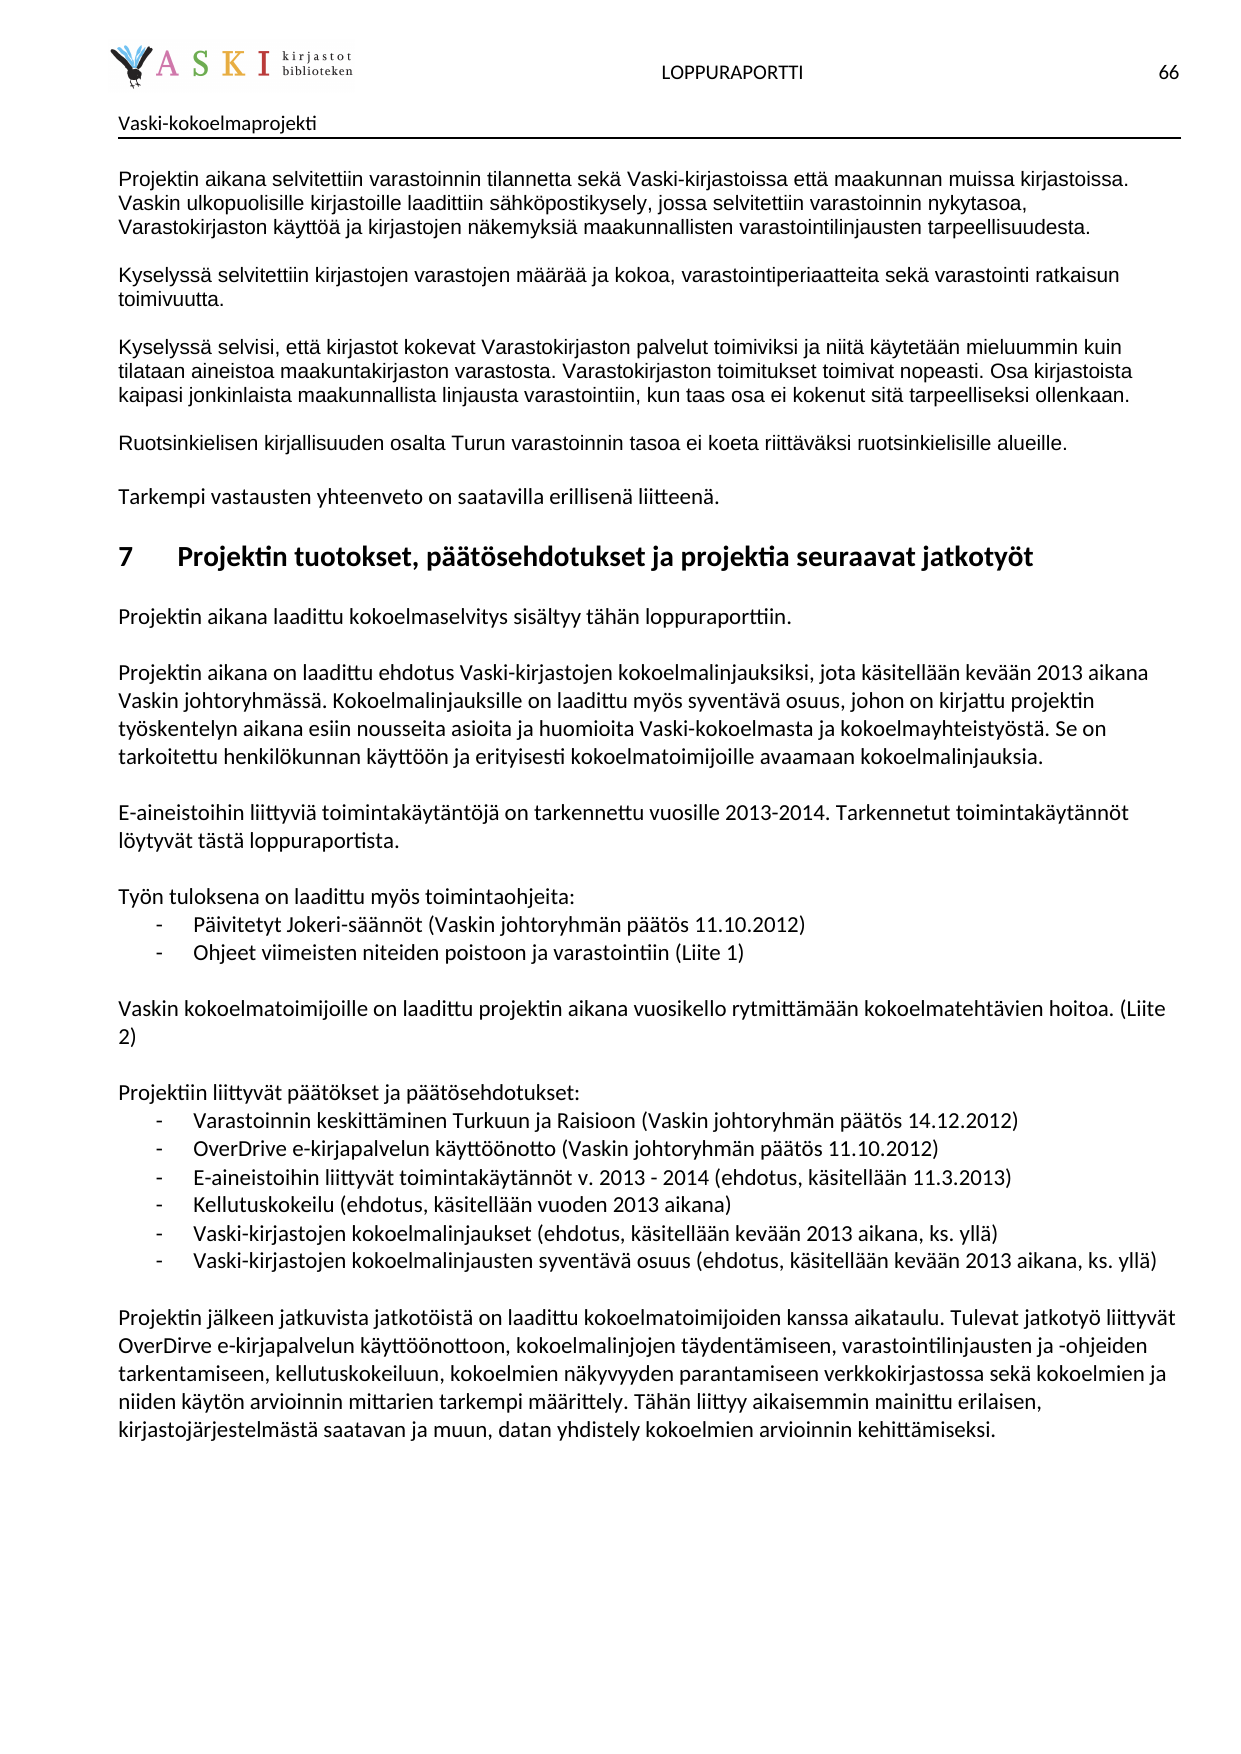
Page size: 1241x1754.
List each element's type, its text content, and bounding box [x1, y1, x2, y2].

list Varastoinnin keskittäminen Turkuun ja Raisioon (Vaskin johtoryhmän päätös 14.12.2012) [156, 1107, 1181, 1134]
text E-aineistoihin liittyviä toimintakäytäntöjä on tarkennettu vuosille 2013-2014. Tarkennetut toimintakäytännöt löytyvät tästä loppuraportista. [118, 798, 1181, 854]
list Kellutuskokeilu (ehdotus, käsitellään vuoden 2013 aikana) [156, 1191, 1181, 1219]
text Projektin aikana on laadittu ehdotus Vaski-kirjastojen kokoelmalinjauksiksi, jota käsitellään kevään 2013 aikana Vaskin johtoryhmässä. Kokoelmalinjauksille on laadittu myös syventävä osuus, johon on kirjattu projektin työskentelyn aikana esiin nousseita asioita ja huomioita Vaski-kokoelmasta ja kokoelmayhteistyöstä. Se on tarkoitettu henkilökunnan käyttöön ja erityisesti kokoelmatoimijoille avaamaan kokoelmalinjauksia. [118, 658, 1181, 770]
list E-aineistoihin liittyvät toimintakäytännöt v. 2013 - 2014 (ehdotus, käsitellään 11.3.2013) [156, 1163, 1181, 1191]
text Ruotsinkielisen kirjallisuuden osalta Turun varastoinnin tasoa ei koeta riittäväksi ruotsinkielisille alueille. [118, 431, 1181, 454]
list Ohjeet viimeisten niteiden poistoon ja varastointiin (Liite 1) [156, 938, 1181, 966]
text Työn tuloksena on laadittu myös toimintaohjeita: [118, 882, 1181, 910]
text Kyselyssä selvitettiin kirjastojen varastojen määrää ja kokoa, varastointiperiaatteita sekä varastointi ratkaisun toimivuutta. [118, 263, 1181, 311]
text Projektin aikana laadittu kokoelmaselvitys sisältyy tähän loppuraporttiin. [118, 602, 1181, 630]
text Tarkempi vastausten yhteenveto on saatavilla erillisenä liitteenä. [118, 482, 1181, 511]
text Vaskin kokoelmatoimijoille on laadittu projektin aikana vuosikello rytmittämään kokoelmatehtävien hoitoa. (Liite 2) [118, 994, 1181, 1051]
text Projektin aikana selvitettiin varastoinnin tilannetta sekä Vaski-kirjastoissa että maakunnan muissa kirjastoissa. Vaskin ulkopuolisille kirjastoille laadittiin sähköpostikysely, jossa selvitettiin varastoinnin nykytasoa, Varastokirjaston käyttöä ja kirjastojen näkemyksiä maakunnallisten varastointilinjausten tarpeellisuudesta. [118, 167, 1181, 239]
picture [107, 39, 355, 93]
list Vaski-kirjastojen kokoelmalinjausten syventävä osuus (ehdotus, käsitellään kevään 2013 aikana, ks. yllä) [156, 1247, 1181, 1275]
text Projektin jälkeen jatkuvista jatkotöistä on laadittu kokoelmatoimijoiden kanssa aikataulu. Tulevat jatkotyö liittyvät OverDirve e-kirjapalvelun käyttöönottoon, kokoelmalinjojen täydentämiseen, varastointilinjausten ja -ohjeiden tarkentamiseen, kellutuskokeiluun, kokoelmien näkyvyyden parantamiseen verkkokirjastossa sekä kokoelmien ja niiden käytön arvioinnin mittarien tarkempi määrittely. Tähän liittyy aikaisemmin mainittu erilaisen, kirjastojärjestelmästä saatavan ja muun, datan yhdistely kokoelmien arvioinnin kehittämiseksi. [118, 1303, 1181, 1443]
text Projektiin liittyvät päätökset ja päätösehdotukset: [118, 1078, 1181, 1107]
text Kyselyssä selvisi, että kirjastot kokevat Varastokirjaston palvelut toimiviksi ja niitä käytetään mieluummin kuin tilataan aineistoa maakuntakirjaston varastosta. Varastokirjaston toimitukset toimivat nopeasti. Osa kirjastoista kaipasi jonkinlaista maakunnallista linjausta varastointiin, kun taas osa ei kokenut sitä tarpeelliseksi ollenkaan. [118, 335, 1181, 407]
list Vaski-kirjastojen kokoelmalinjaukset (ehdotus, käsitellään kevään 2013 aikana, ks. yllä) [156, 1219, 1181, 1247]
list OverDrive e-kirjapalvelun käyttöönotto (Vaskin johtoryhmän päätös 11.10.2012) [156, 1134, 1181, 1163]
list Päivitetyt Jokeri-säännöt (Vaskin johtoryhmän päätös 11.10.2012) [156, 910, 1181, 938]
subtitle Projektin tuotokset, päätösehdotukset ja projektia seuraavat jatkotyöt [118, 538, 1181, 574]
